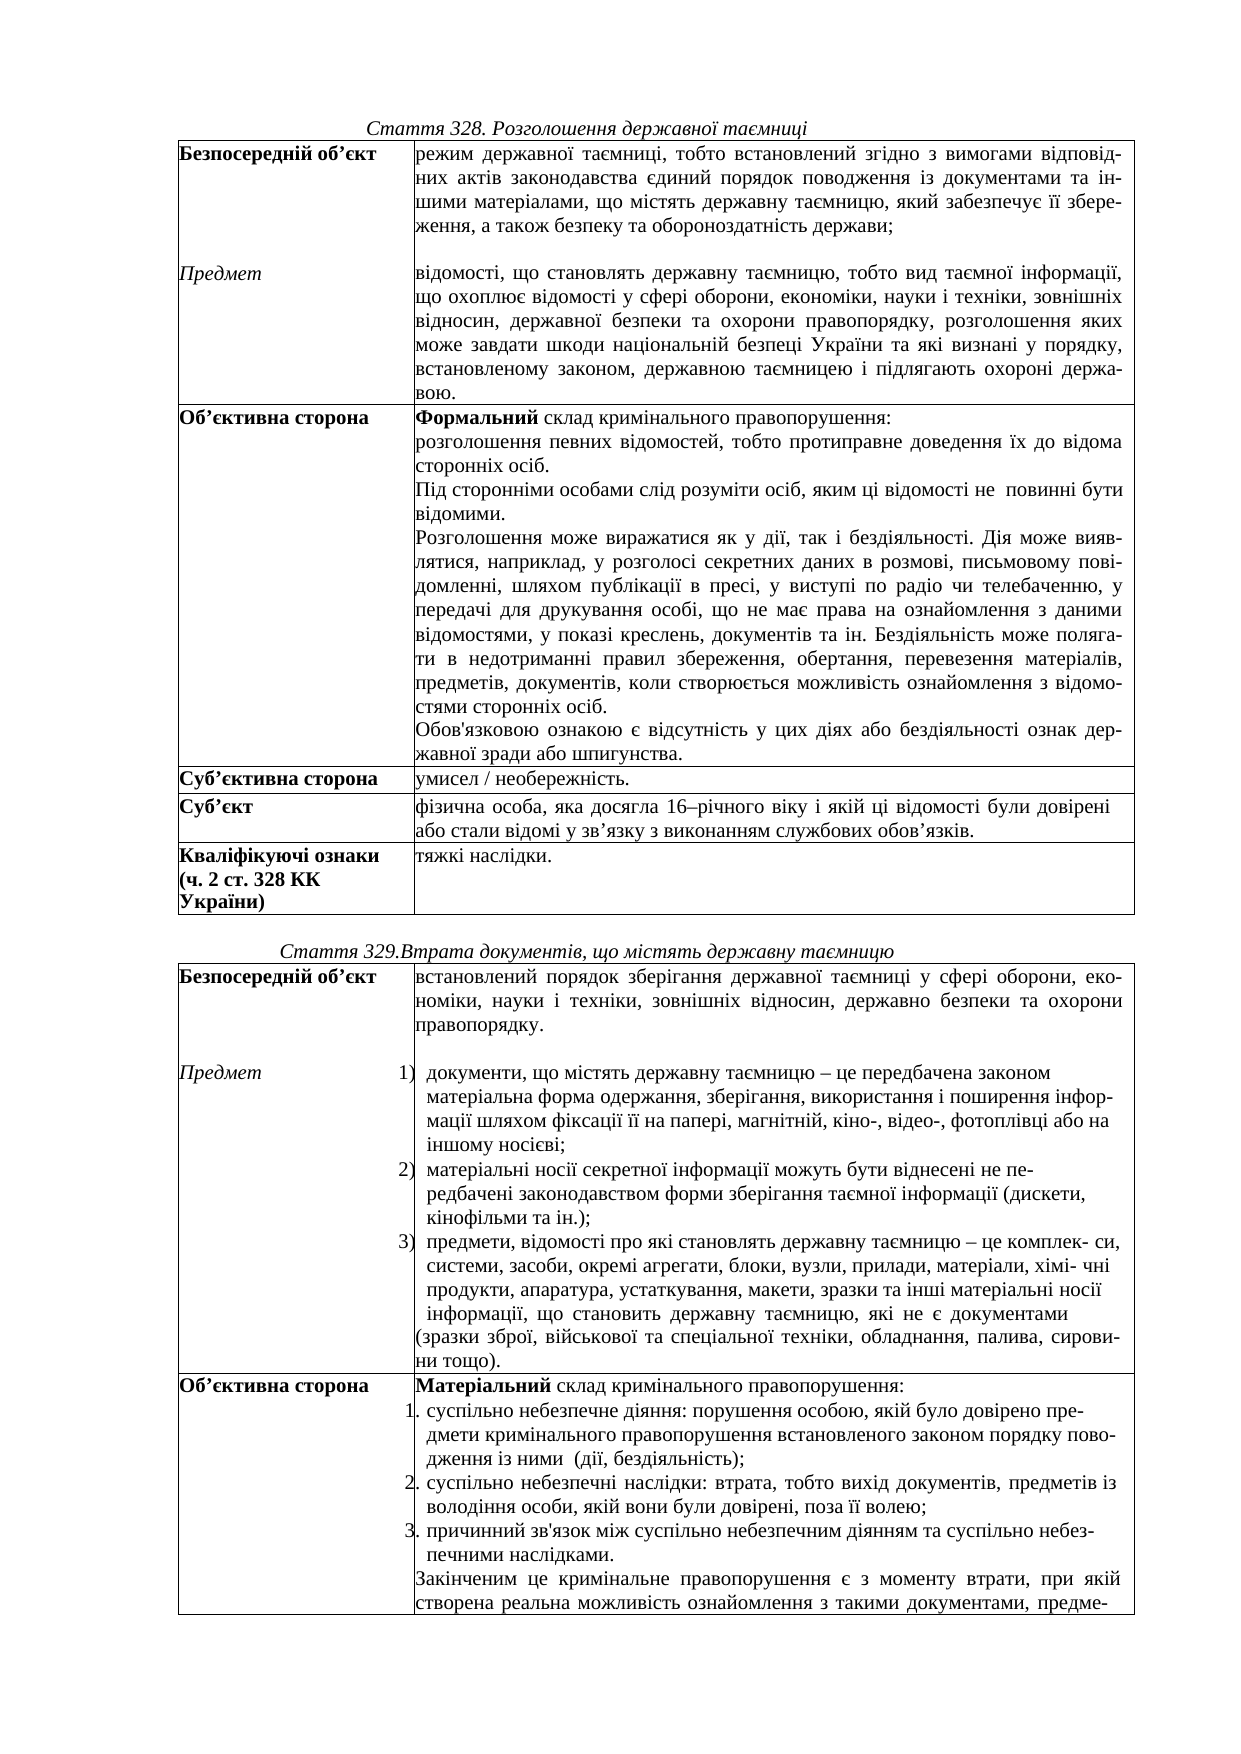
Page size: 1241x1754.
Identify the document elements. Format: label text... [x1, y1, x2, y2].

table_cell Об’єктивна сторона [179, 1374, 414, 1614]
table_cell Кваліфікуючі ознаки (ч. 2 ст. 328 КК України) [179, 843, 414, 914]
table_header Безпосередній об’єкт Предмет [179, 964, 414, 1372]
table_cell Об’єктивна сторона [179, 405, 414, 766]
table_header Безпосередній об’єкт Предмет [179, 141, 414, 404]
table_cell Суб’єкт [179, 794, 414, 842]
table_cell тяжкі наслідки. [415, 843, 1134, 914]
table_cell Суб’єктивна сторона [179, 767, 414, 793]
table_cell Формальний склад кримінального правопорушення: розголошення певних відомостей, тобто протиправне доведення їх до відома сторонніх осіб. Під сторонніми особами слід розуміти осіб, яким ці відомості не повинні бути відомими. Розголошення може виражатися як у дії, так і бездіяльності. Дія може вияв- лятися, наприклад, у розголосі секретних даних в розмові, письмовому пові- домленні, шляхом публікації в пресі, у виступі по радіо чи телебаченню, у передачі для друкування особі, що не має права на ознайомлення з даними відомостями, у показі креслень, документів та ін. Бездіяльність може поляга- ти в недотриманні правил збереження, обертання, перевезення матеріалів, предметів, документів, коли створюється можливість ознайомлення з відомо- стями сторонніх осіб. Обов'язковою ознакою є відсутність у цих діях або бездіяльності ознак дер- жавної зради або шпигунства. [415, 405, 1134, 766]
table_cell умисел / необережність. [415, 767, 1134, 793]
table_header режим державної таємниці, тобто встановлений згідно з вимогами відповід- них актів законодавства єдиний порядок поводження із документами та ін- шими матеріалами, що містять державну таємницю, який забезпечує її збере- ження, а також безпеку та обороноздатність держави; відомості, що становлять державну таємницю, тобто вид таємної інформації, що охоплює відомості у сфері оборони, економіки, науки і техніки, зовнішніх відносин, державної безпеки та охорони правопорядку, розголошення яких може завдати шкоди національній безпеці України та які визнані у порядку, встановленому законом, державною таємницею і підлягають охороні держа- вою. [415, 141, 1134, 404]
text Стаття 329.Втрата документів, що містять державну таємницю [127, 939, 1048, 963]
text Стаття 328. Розголошення державної таємниці [127, 116, 1048, 140]
table_cell фізична особа, яка досягла 16–річного віку і якій ці відомості були довірені або стали відомі у зв’язку з виконанням службових обов’язків. [415, 794, 1134, 842]
table_cell Матеріальний склад кримінального правопорушення: суспільно небезпечне діяння: порушення особою, якій було довірено пре- дмети кримінального правопорушення встановленого законом порядку пово- дження із ними (дії, бездіяльність); суспільно небезпечні наслідки: втрата, тобто вихід документів, предметів із володіння особи, якій вони були довірені, поза її волею; причинний зв'язок між суспільно небезпечним діянням та суспільно небез- печними наслідками. Закінченим це кримінальне правопорушення є з моменту втрати, при якій створена реальна можливість ознайомлення з такими документами, предме- [415, 1374, 1134, 1614]
table_header встановлений порядок зберігання державної таємниці у сфері оборони, еко- номіки, науки і техніки, зовнішніх відносин, державно безпеки та охорони правопорядку. документи, що містять державну таємницю – це передбачена законом матеріальна форма одержання, зберігання, використання і поширення інфор- мації шляхом фіксації її на папері, магнітній, кіно-, відео-, фотоплівці або на іншому носієві; матеріальні носії секретної інформації можуть бути віднесені не пе- редбачені законодавством форми зберігання таємної інформації (дискети, кінофільми та ін.); предмети, відомості про які становлять державну таємницю – це комплек- си, системи, засоби, окремі агрегати, блоки, вузли, прилади, матеріали, хімі- чні продукти, апаратура, устаткування, макети, зразки та інші матеріальні носії інформації, що становить державну таємницю, які не є документами (зразки зброї, військової та спеціальної техніки, обладнання, палива, сирови- ни тощо). [415, 964, 1134, 1372]
